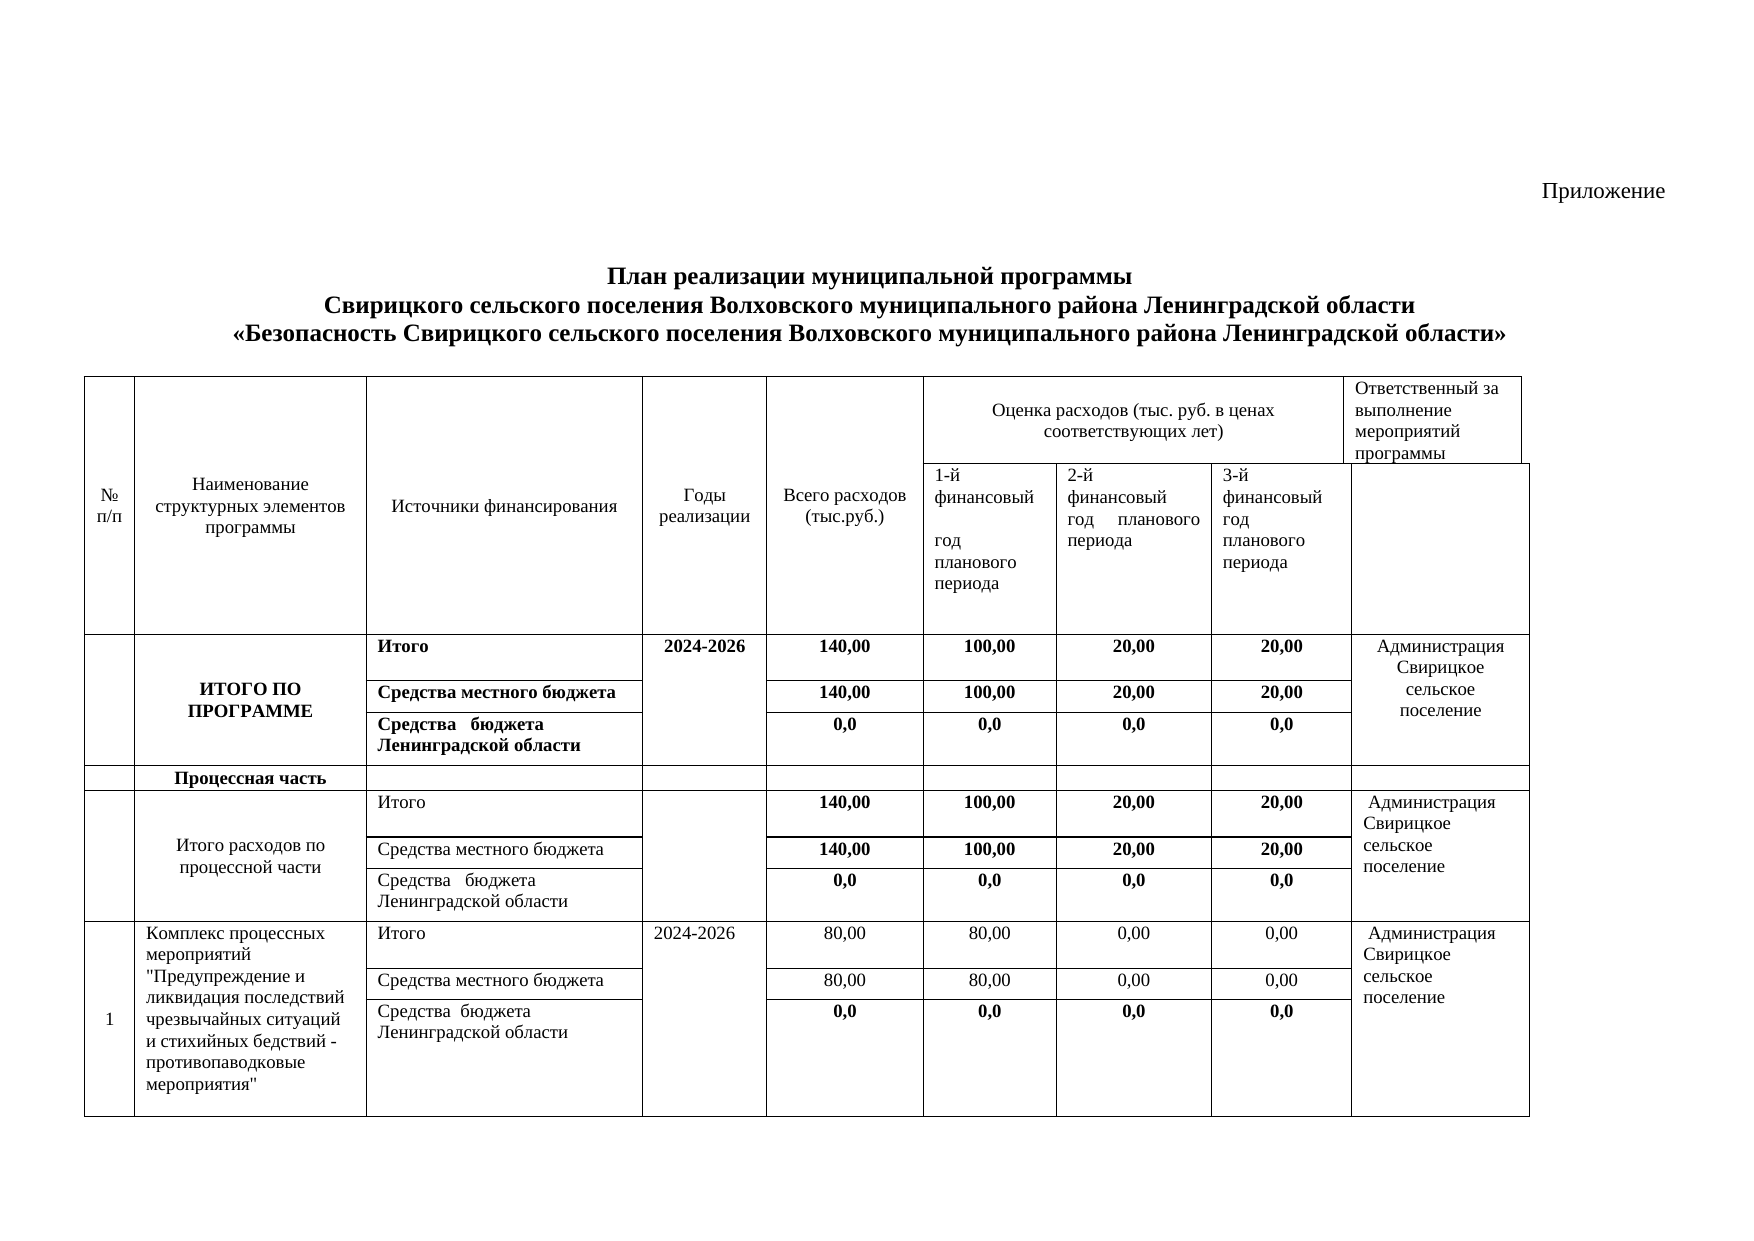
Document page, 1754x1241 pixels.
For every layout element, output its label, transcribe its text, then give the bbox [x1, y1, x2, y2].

table_cell [85, 791, 134, 921]
table_cell 20,00 [1212, 635, 1351, 680]
table_cell 20,00 [1212, 681, 1351, 712]
table_cell 0,0 [924, 713, 1056, 765]
table_cell Процессная часть [135, 766, 366, 789]
table_cell 0,00 [1212, 969, 1351, 999]
table_cell [85, 635, 134, 765]
table_cell 20,00 [1212, 791, 1351, 836]
table_cell 0,0 [1057, 713, 1211, 765]
table_cell 20,00 [1057, 635, 1211, 680]
table_cell 2-й финансовый год планового периода [1057, 464, 1211, 633]
table_cell Администрация Свирицкое сельское поселение [1352, 635, 1529, 765]
table_cell 2024-2026 [643, 922, 766, 1116]
table_cell [767, 766, 923, 789]
table_cell Итого [367, 922, 642, 968]
table_cell 80,00 [924, 969, 1056, 999]
table_header Годы реализации [643, 377, 766, 633]
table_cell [1352, 922, 1529, 1116]
table_cell Комплекс процессных мероприятий "Предупреждение и ликвидация последствий чрезвычайных ситуаций и стихийных бедствий -противопаводковые мероприятия" [135, 922, 366, 1116]
table_cell 140,00 [767, 681, 923, 712]
table_header Ответственный за выполнение мероприятий программы [1344, 377, 1521, 463]
table_cell ИТОГО ПО ПРОГРАММЕ [135, 635, 366, 765]
table_cell 20,00 [1057, 791, 1211, 836]
table_cell [1057, 766, 1211, 789]
table_cell Средства бюджета Ленинградской области [367, 713, 642, 765]
table_cell 2024-2026 [643, 635, 766, 765]
table_cell Средства местного бюджета [367, 681, 642, 712]
table_cell Итого [367, 635, 642, 680]
table_cell [643, 791, 766, 921]
table_cell [1212, 766, 1351, 789]
table_cell [1352, 766, 1529, 789]
table_cell 140,00 [767, 635, 923, 680]
table_cell 100,00 [924, 681, 1056, 712]
table_cell 20,00 [1057, 838, 1211, 868]
table_cell 80,00 [924, 922, 1056, 968]
table_cell 0,0 [1057, 869, 1211, 921]
text «Безопасность Свирицкого сельского поселения Волховского муниципального района Ленинградской области» [74, 318, 1665, 347]
table_cell 20,00 [1057, 681, 1211, 712]
table_cell [643, 766, 766, 789]
table_cell 1-й финансовый год планового периода [924, 464, 1056, 633]
table_cell Средства бюджета Ленинградской области [367, 1000, 642, 1116]
table_cell 0,0 [1212, 1000, 1351, 1116]
table_cell 0,0 [767, 713, 923, 765]
table_cell 100,00 [924, 791, 1056, 836]
table_cell Итого [367, 791, 642, 836]
table_cell 80,00 [767, 969, 923, 999]
table_cell 20,00 [1212, 838, 1351, 868]
table_cell Итого расходов по процессной части [135, 791, 366, 921]
table_cell 140,00 [767, 791, 923, 836]
table_header Оценка расходов (тыс. руб. в ценах соответствующих лет) [924, 377, 1343, 463]
table_cell Средства бюджета Ленинградской области [367, 869, 642, 921]
table_cell 3-й финансовый год планового периода [1212, 464, 1351, 633]
table_cell 0,0 [1212, 869, 1351, 921]
table_cell 0,0 [1057, 1000, 1211, 1116]
text Свирицкого сельского поселения Волховского муниципального района Ленинградской области [74, 290, 1665, 318]
table_cell 0,00 [1057, 922, 1211, 968]
table_cell [85, 766, 134, 789]
table_cell Средства местного бюджета [367, 969, 642, 999]
table_cell 80,00 [767, 922, 923, 968]
table_cell 140,00 [767, 838, 923, 868]
table_header Всего расходов (тыс.руб.) [767, 377, 923, 633]
table_cell 100,00 [924, 838, 1056, 868]
table_cell 0,0 [1212, 713, 1351, 765]
table_cell [367, 766, 642, 789]
table_header Наименование структурных элементов программы [135, 377, 366, 633]
table_cell 0,0 [924, 869, 1056, 921]
table_header Источники финансирования [367, 377, 642, 633]
table_cell 0,00 [1212, 922, 1351, 968]
table_cell 1 [85, 922, 134, 1116]
table_cell 0,0 [767, 869, 923, 921]
table_cell [924, 766, 1056, 789]
table_cell Средства местного бюджета [367, 838, 642, 868]
table_cell 0,0 [924, 1000, 1056, 1116]
table_cell 0,00 [1057, 969, 1211, 999]
table_header № п/п [85, 377, 134, 633]
table_cell 100,00 [924, 635, 1056, 680]
table_cell [1352, 464, 1529, 633]
table_cell Администрация Свирицкое сельское поселение [1352, 791, 1529, 921]
table_cell 0,0 [767, 1000, 923, 1116]
text Приложение [74, 177, 1665, 203]
text План реализации муниципальной программы [74, 261, 1665, 290]
